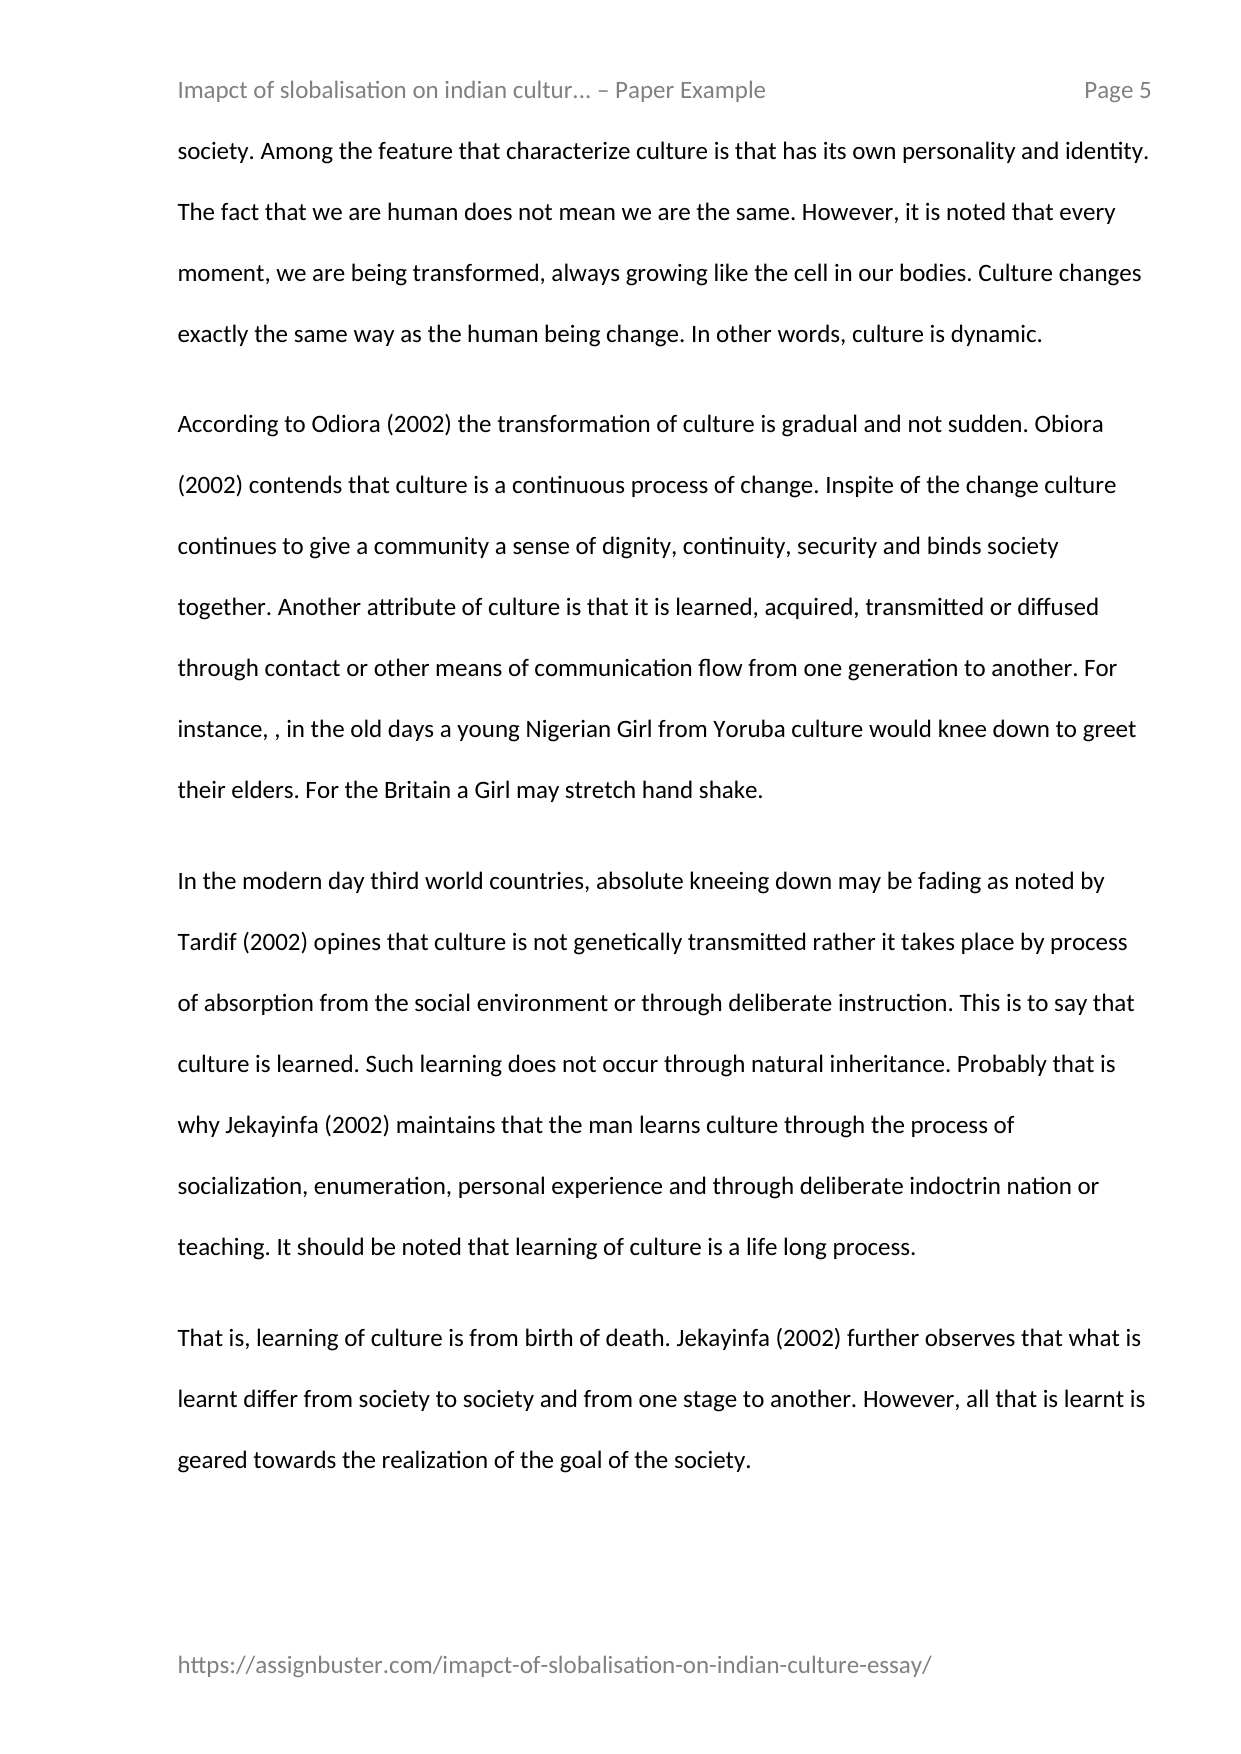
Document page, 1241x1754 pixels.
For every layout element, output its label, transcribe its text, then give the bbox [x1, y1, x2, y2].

text That is, learning of culture is from birth of death. Jekayinfa (2002) further observes that what is learnt differ from society to society and from one stage to another. However, all that is learnt is geared towards the realization of the goal of the society. [177, 1322, 1152, 1474]
text According to Odiora (2002) the transformation of culture is gradual and not sudden. Obiora (2002) contends that culture is a continuous process of change. Inspite of the change culture continues to give a community a sense of dignity, continuity, security and binds society together. Another attribute of culture is that it is learned, acquired, transmitted or diffused through contact or other means of communication flow from one generation to another. For instance, , in the old days a young Nigerian Girl from Yoruba culture would knee down to greet their elders. For the Britain a Girl may stretch hand shake. [177, 408, 1152, 805]
text In the modern day third world countries, absolute kneeing down may be fading as noted by Tardif (2002) opines that culture is not genetically transmitted rather it takes place by process of absorption from the social environment or through deliberate instruction. This is to say that culture is learned. Such learning does not occur through natural inheritance. Probably that is why Jekayinfa (2002) maintains that the man learns culture through the process of socialization, enumeration, personal experience and through deliberate indoctrin nation or teaching. It should be noted that learning of culture is a life long process. [177, 865, 1152, 1262]
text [177, 135, 1152, 348]
